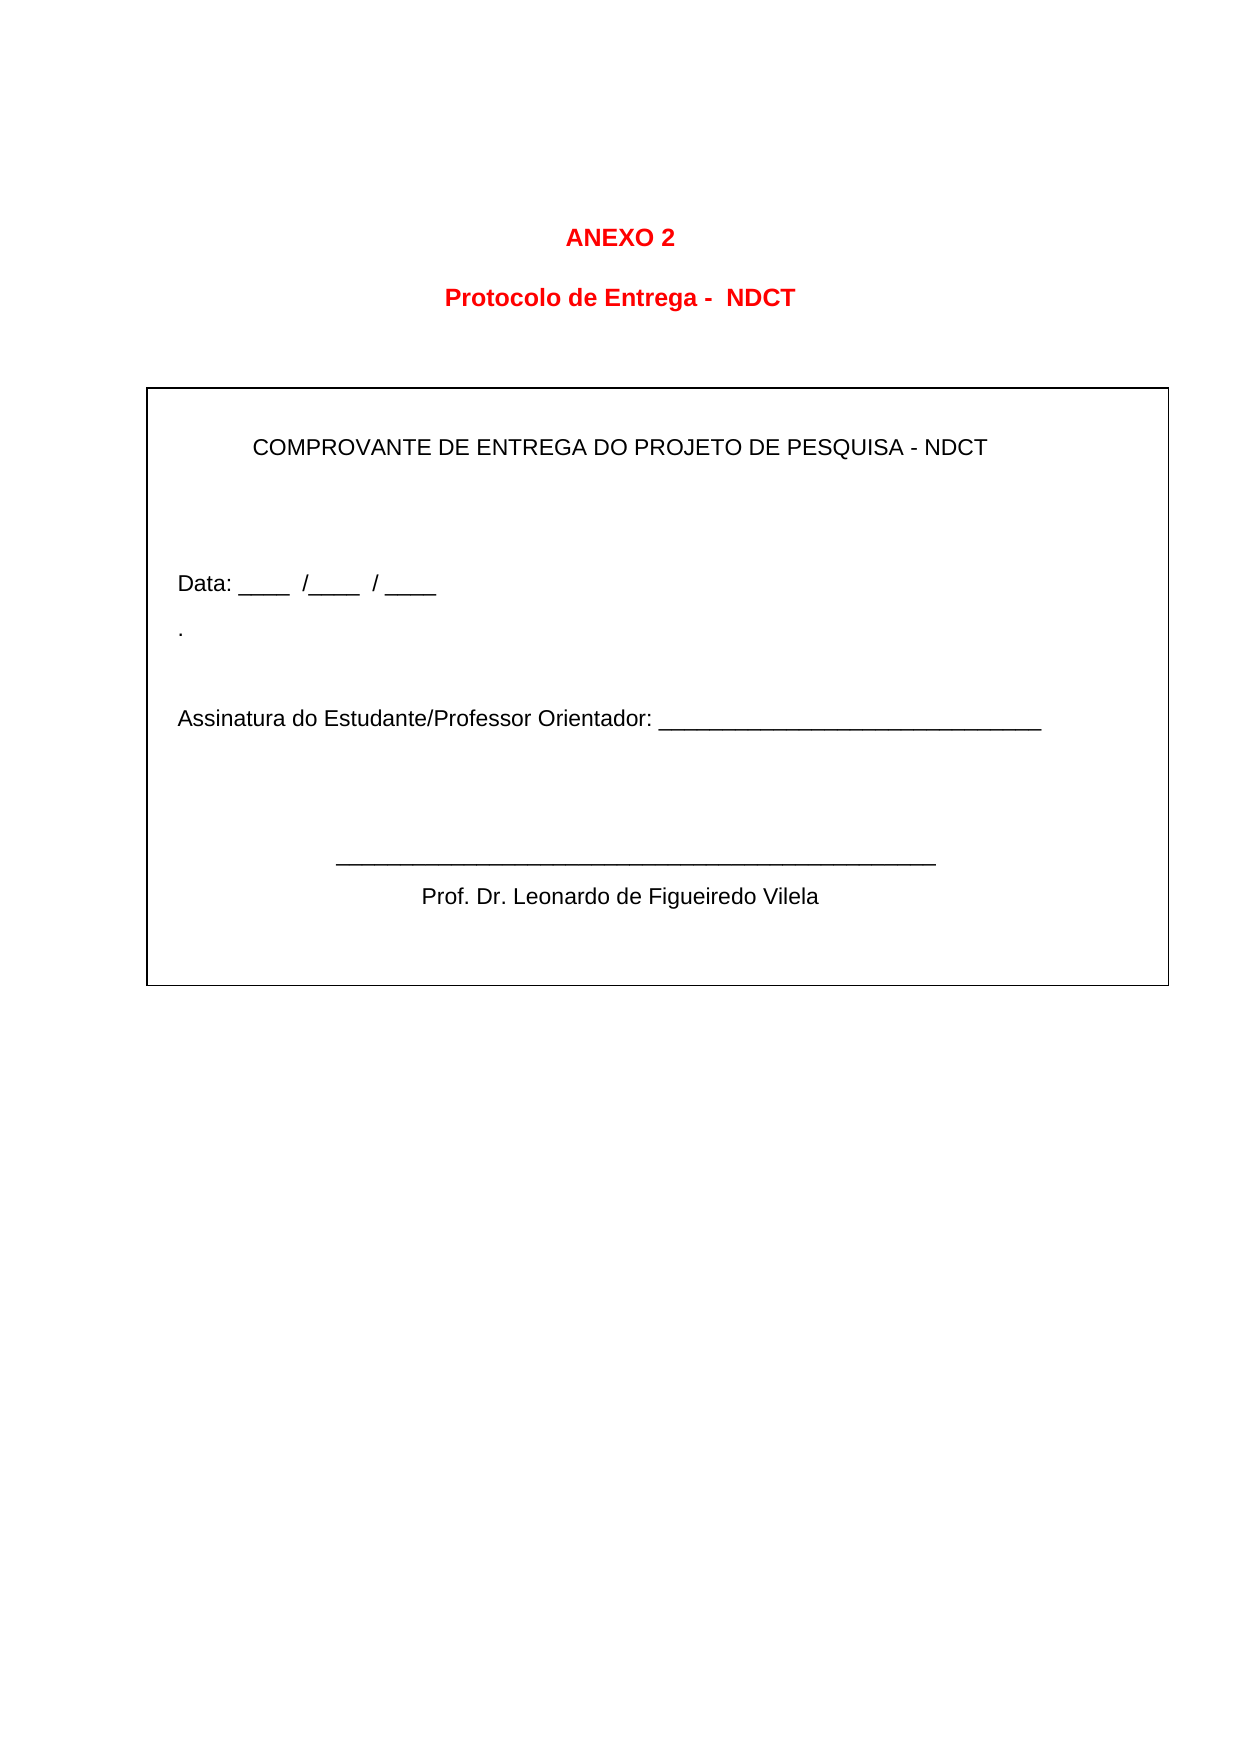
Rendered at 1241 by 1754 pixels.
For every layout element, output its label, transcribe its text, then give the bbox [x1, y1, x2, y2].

text Protocolo de Entrega - NDCT [177, 268, 1063, 312]
text Prof. Dr. Leonardo de Figueiredo Vilela [177, 883, 1063, 910]
text Data: ____ /____ / ____ [177, 570, 1063, 596]
text Assinatura do Estudante/Professor Orientador: ______________________________ [177, 705, 1063, 731]
text COMPROVANTE DE ENTREGA DO PROJETO DE PESQUISA - NDCT [177, 434, 1063, 461]
text . [177, 615, 1063, 641]
text _______________________________________________ [177, 840, 1063, 867]
text ANEXO 2 [177, 208, 1063, 252]
